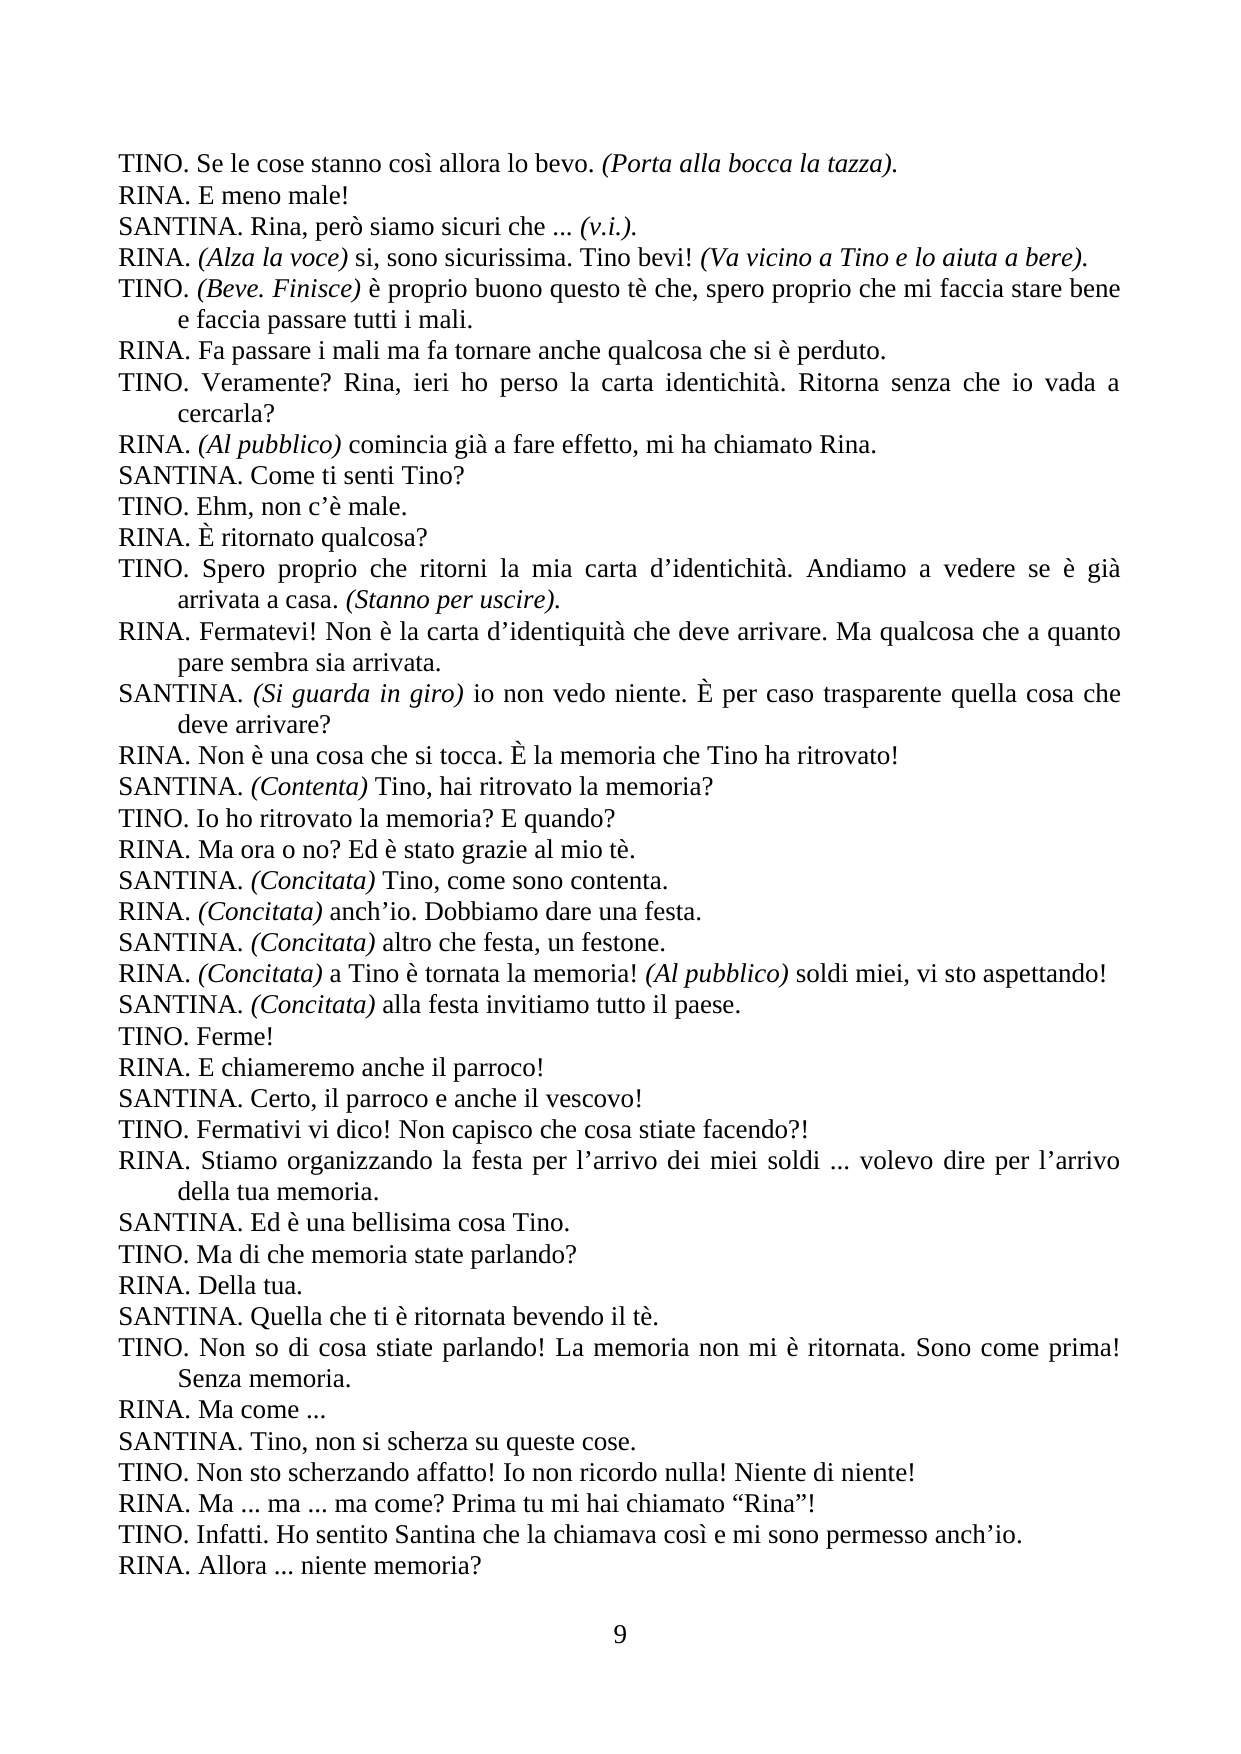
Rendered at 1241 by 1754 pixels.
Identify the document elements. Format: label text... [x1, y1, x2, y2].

text SANTINA. Come ti senti Tino? [118, 459, 1122, 490]
text RINA. Non è una cosa che si tocca. È la memoria che Tino ha ritrovato! [118, 739, 1122, 771]
text TINO. Non so di cosa stiate parlando! La memoria non mi è ritornata. Sono come prima! Senza memoria. [118, 1331, 1122, 1393]
text SANTINA. (Concitata) altro che festa, un festone. [118, 926, 1122, 957]
text SANTINA. Rina, però siamo sicuri che ... (v.i.). [118, 210, 1122, 241]
text RINA. (Alza la voce) si, sono sicurissima. Tino bevi! (Va vicino a Tino e lo aiuta a bere). [118, 241, 1122, 272]
text RINA. Fa passare i mali ma fa tornare anche qualcosa che si è perduto. [118, 334, 1122, 366]
text RINA. (Concitata) anch’io. Dobbiamo dare una festa. [118, 895, 1122, 926]
text TINO. Non sto scherzando affatto! Io non ricordo nulla! Niente di niente! [118, 1456, 1122, 1487]
text RINA. E meno male! [118, 179, 1122, 210]
text RINA. (Concitata) a Tino è tornata la memoria! (Al pubblico) soldi miei, vi sto aspettando! [118, 957, 1122, 988]
text SANTINA. Ed è una bellisima cosa Tino. [118, 1207, 1122, 1238]
text SANTINA. (Si guarda in giro) io non vedo niente. È per caso trasparente quella cosa che deve arrivare? [118, 677, 1122, 739]
text SANTINA. (Concitata) Tino, come sono contenta. [118, 864, 1122, 895]
text SANTINA. Certo, il parroco e anche il vescovo! [118, 1082, 1122, 1113]
text TINO. Ehm, non c’è male. [118, 490, 1122, 521]
text SANTINA. (Contenta) Tino, hai ritrovato la memoria? [118, 771, 1122, 802]
text TINO. Veramente? Rina, ieri ho perso la carta identichità. Ritorna senza che io vada a cercarla? [118, 366, 1122, 428]
text RINA. Ma ... ma ... ma come? Prima tu mi hai chiamato “Rina”! [118, 1487, 1122, 1518]
text RINA. Fermatevi! Non è la carta d’identiquità che deve arrivare. Ma qualcosa che a quanto pare sembra sia arrivata. [118, 615, 1122, 677]
text RINA. Stiamo organizzando la festa per l’arrivo dei miei soldi ... volevo dire per l’arrivo della tua memoria. [118, 1144, 1122, 1207]
text TINO. (Beve. Finisce) è proprio buono questo tè che, spero proprio che mi faccia stare bene e faccia passare tutti i mali. [118, 272, 1122, 334]
text RINA. Ma ora o no? Ed è stato grazie al mio tè. [118, 833, 1122, 864]
text RINA. (Al pubblico) comincia già a fare effetto, mi ha chiamato Rina. [118, 428, 1122, 459]
text TINO. Io ho ritrovato la memoria? E quando? [118, 802, 1122, 833]
text RINA. È ritornato qualcosa? [118, 521, 1122, 552]
text TINO. Spero proprio che ritorni la mia carta d’identichità. Andiamo a vedere se è già arrivata a casa. (Stanno per uscire). [118, 552, 1122, 615]
text TINO. Ma di che memoria state parlando? [118, 1238, 1122, 1269]
text SANTINA. Tino, non si scherza su queste cose. [118, 1424, 1122, 1456]
text SANTINA. Quella che ti è ritornata bevendo il tè. [118, 1300, 1122, 1331]
text SANTINA. (Concitata) alla festa invitiamo tutto il paese. [118, 988, 1122, 1020]
text TINO. Se le cose stanno così allora lo bevo. (Porta alla bocca la tazza). [118, 148, 1122, 179]
text RINA. E chiameremo anche il parroco! [118, 1051, 1122, 1082]
text TINO. Ferme! [118, 1020, 1122, 1051]
text TINO. Infatti. Ho sentito Santina che la chiamava così e mi sono permesso anch’io. [118, 1518, 1122, 1549]
text RINA. Allora ... niente memoria? [118, 1549, 1122, 1580]
text RINA. Ma come ... [118, 1393, 1122, 1424]
text RINA. Della tua. [118, 1269, 1122, 1300]
text TINO. Fermativi vi dico! Non capisco che cosa stiate facendo?! [118, 1113, 1122, 1144]
